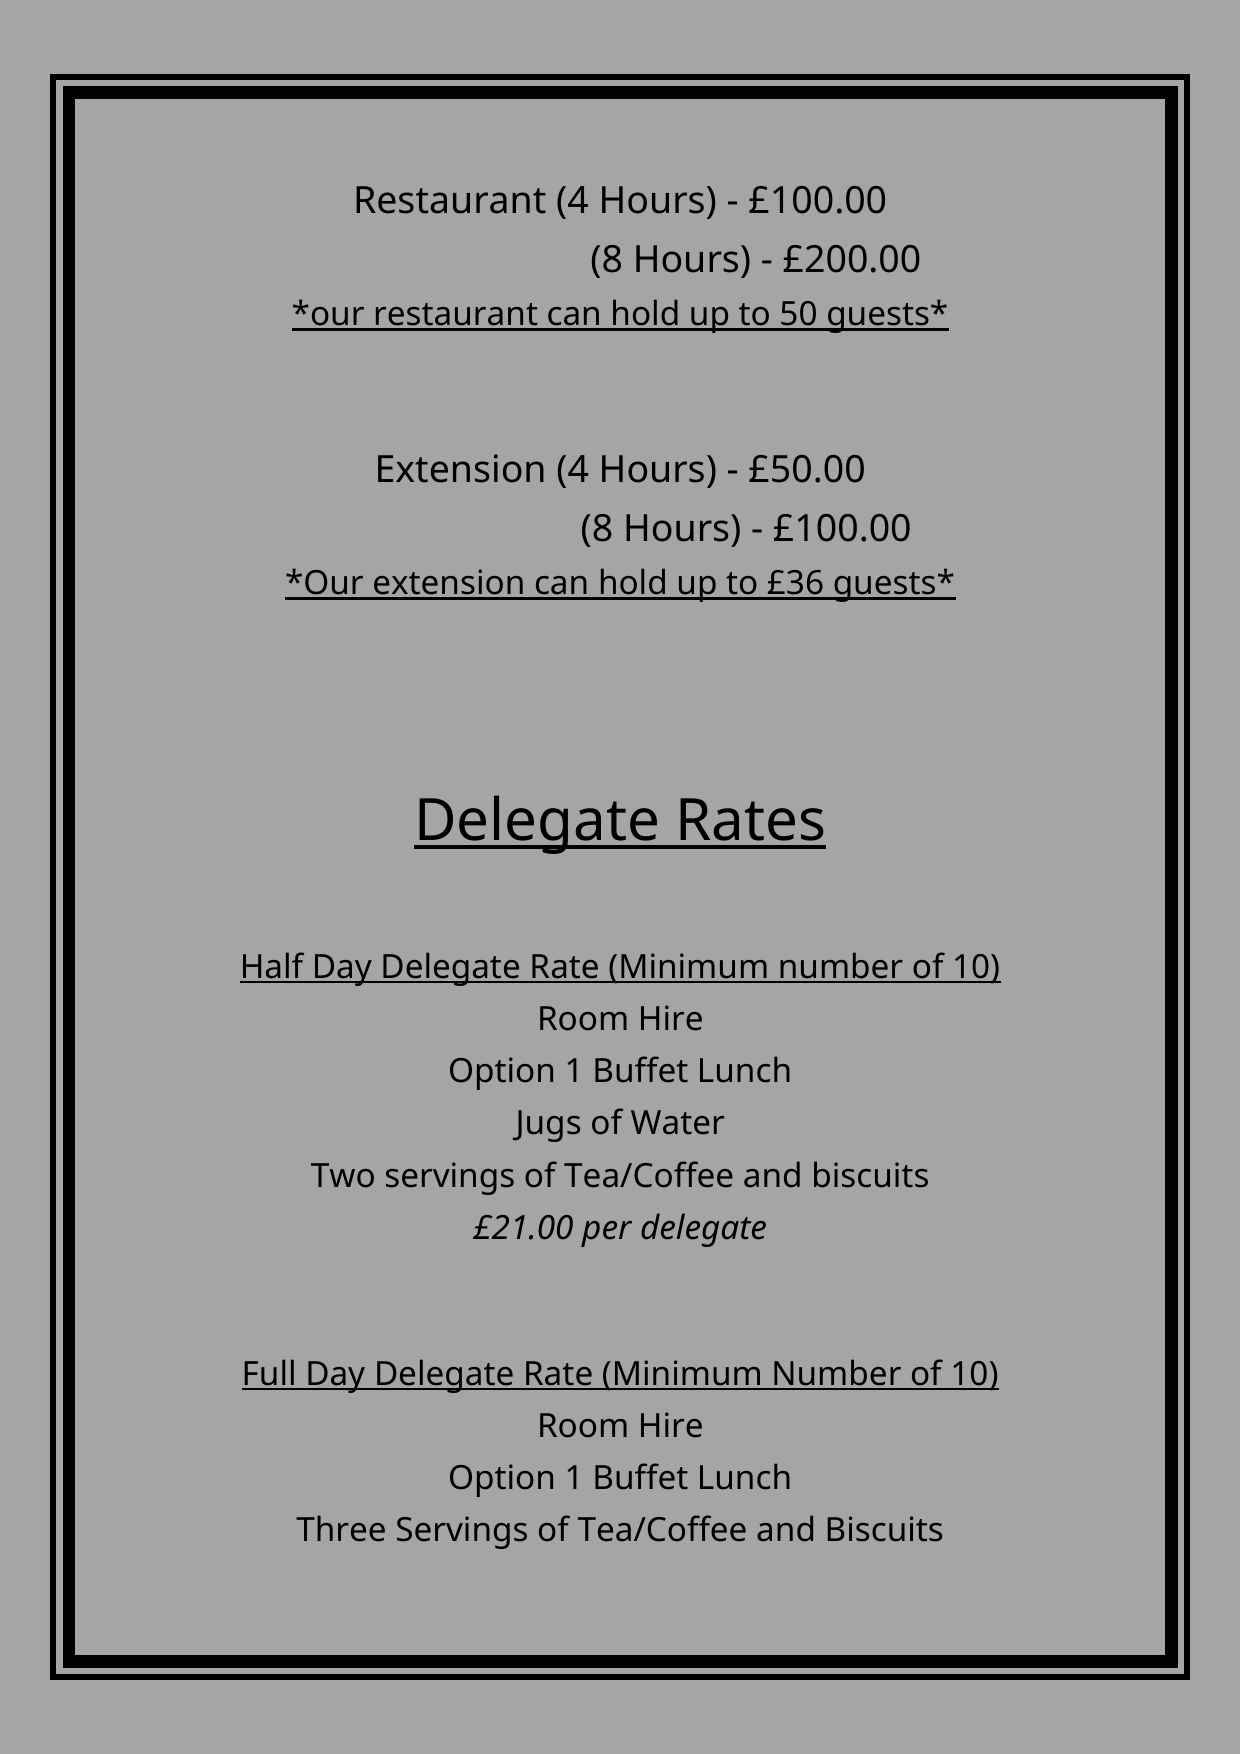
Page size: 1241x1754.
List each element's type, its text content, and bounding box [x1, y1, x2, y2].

text Extension (4 Hours) - £50.00 (8 Hours) - £100.00 *Our extension can hold up to £36 guests* [150, 443, 1090, 604]
text Delegate Rates [150, 778, 1090, 858]
text Half Day Delegate Rate (Minimum number of 10) Room Hire Option 1 Buffet Lunch Jugs of Water Two servings of Tea/Coffee and biscuits £21.00 per delegate [150, 890, 1090, 1249]
text Restaurant (4 Hours) - £100.00 (8 Hours) - £200.00 *our restaurant can hold up to 50 guests* [150, 174, 1090, 336]
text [150, 1349, 1090, 1552]
